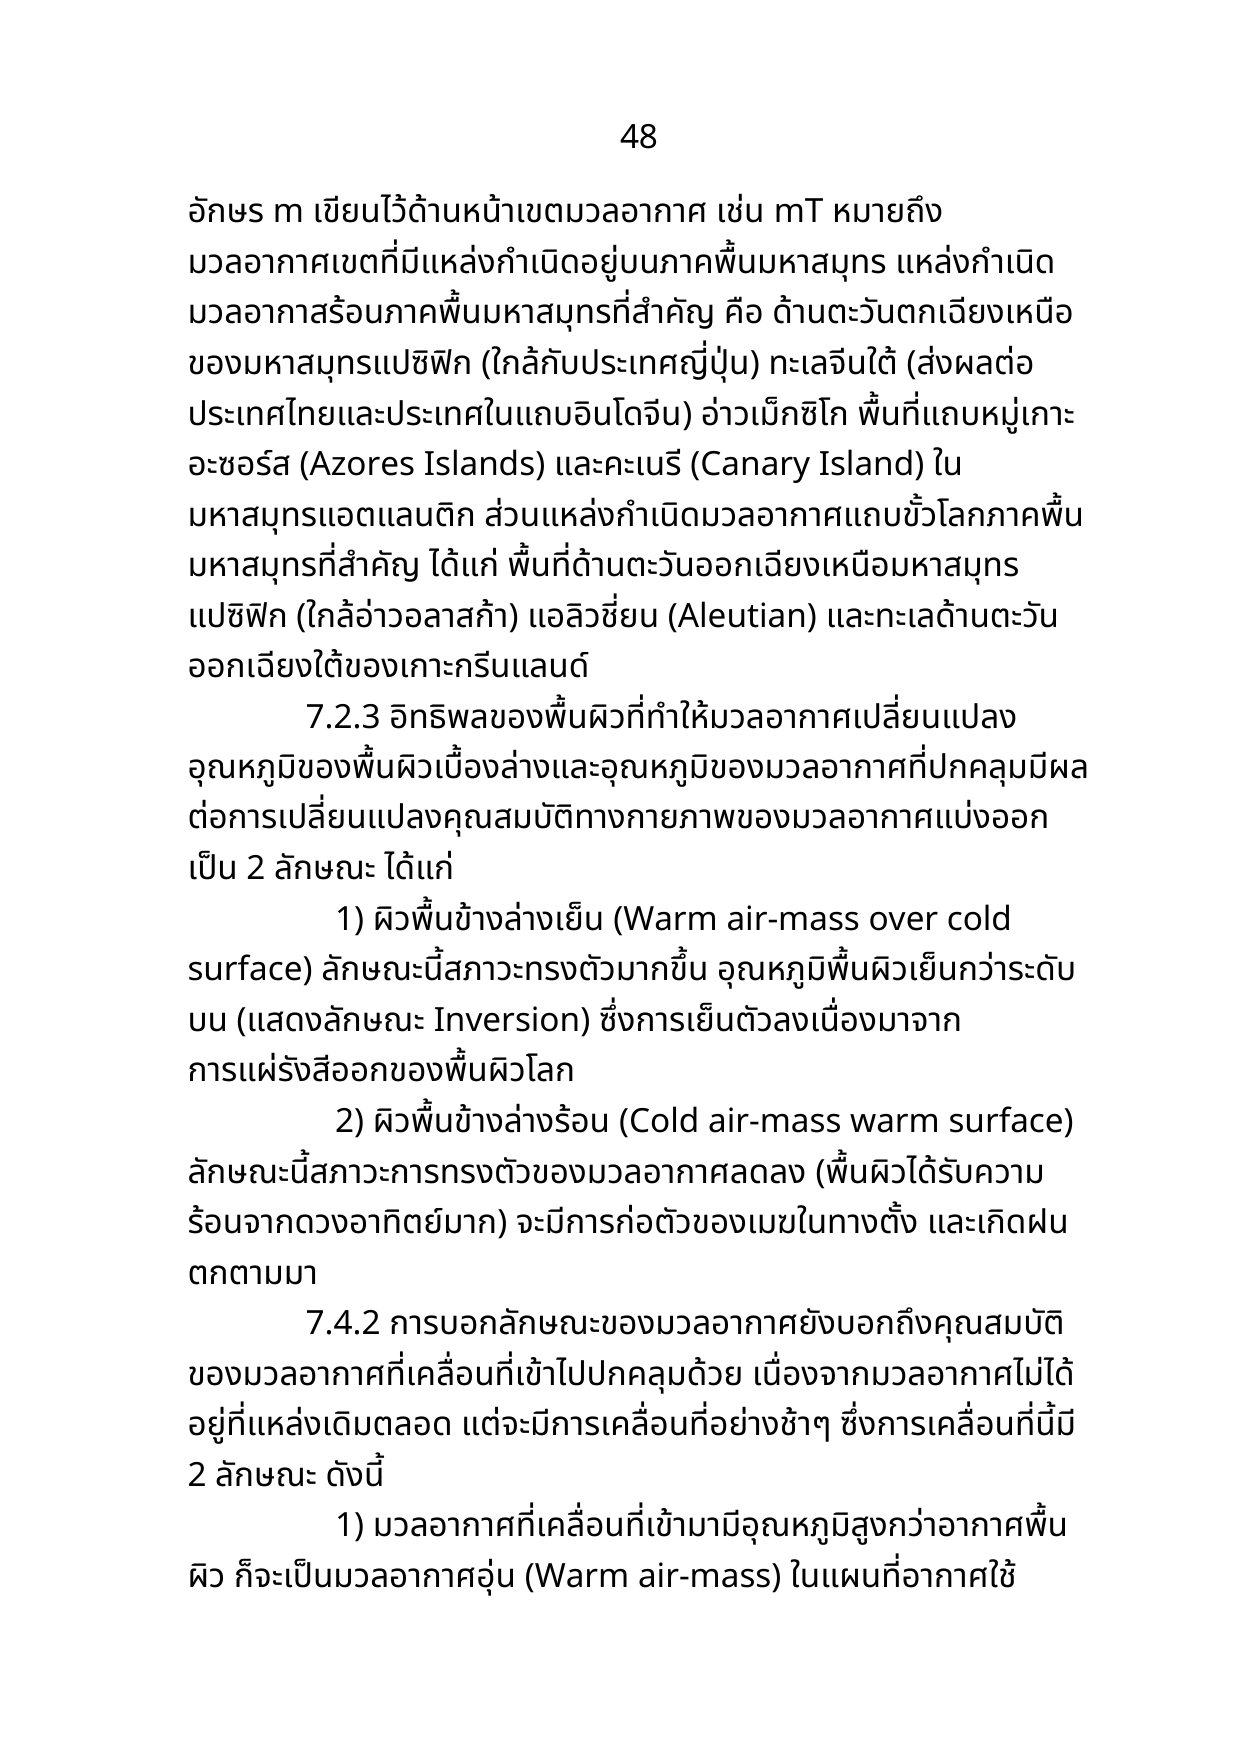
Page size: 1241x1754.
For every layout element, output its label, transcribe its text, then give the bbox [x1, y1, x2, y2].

text 2) ผิวพื้นข้างล่างร้อน (Cold air-mass warm surface) ลักษณะนี้สภาวะการทรงตัวของมวลอากาศลดลง (พื้นผิวได้รับความร้อนจากดวงอาทิตย์มาก) จะมีการก่อตัวของเมฆในทางตั้ง และเกิดฝนตกตามมา [187, 1097, 1090, 1299]
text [187, 1501, 1090, 1602]
text 7.4.2 การบอกลักษณะของมวลอากาศยังบอกถึงคุณสมบัติของมวลอากาศที่เคลื่อนที่เข้าไปปกคลุมด้วย เนื่องจากมวลอากาศไม่ได้อยู่ที่แหล่งเดิมตลอด แต่จะมีการเคลื่อนที่อย่างช้าๆ ซึ่งการเคลื่อนที่นี้มี 2 ลักษณะ ดังนี้ [187, 1299, 1090, 1501]
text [187, 187, 1090, 692]
text 7.2.3 อิทธิพลของพื้นผิวที่ทำให้มวลอากาศเปลี่ยนแปลง อุณหภูมิของพื้นผิวเบื้องล่างและอุณหภูมิของมวลอากาศที่ปกคลุมมีผลต่อการเปลี่ยนแปลงคุณสมบัติทางกายภาพของมวลอากาศแบ่งออกเป็น 2 ลักษณะ ได้แก่ [187, 692, 1090, 894]
text 1) ผิวพื้นข้างล่างเย็น (Warm air-mass over cold surface) ลักษณะนี้สภาวะทรงตัวมากขึ้น อุณหภูมิพื้นผิวเย็นกว่าระดับบน (แสดงลักษณะ Inversion) ซึ่งการเย็นตัวลงเนื่องมาจากการแผ่รังสีออกของพื้นผิวโลก [187, 894, 1090, 1097]
